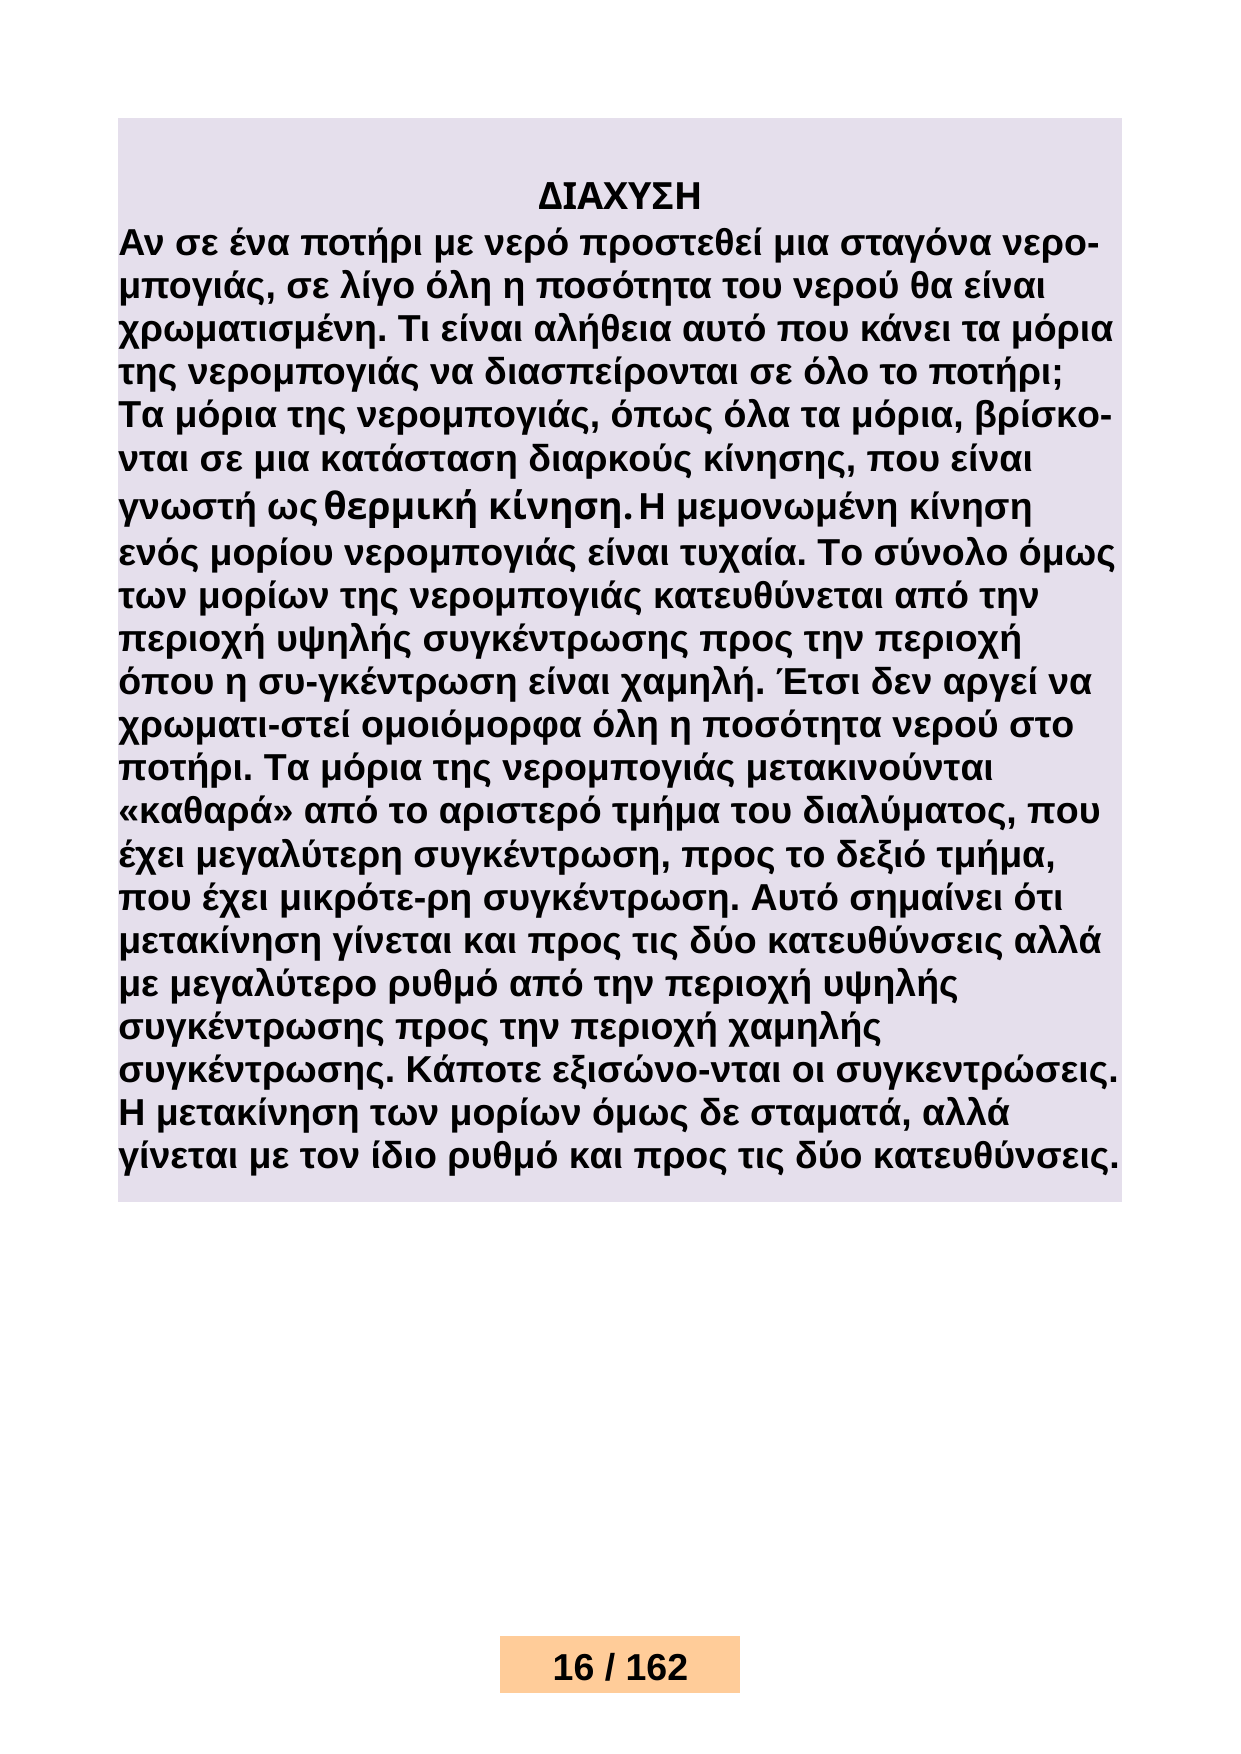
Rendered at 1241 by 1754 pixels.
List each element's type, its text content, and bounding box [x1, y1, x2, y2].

subtitle ΔΙΑΧΥΣΗ [118, 169, 1122, 220]
subtitle Αν σε ένα ποτήρι με νερό προστεθεί μια σταγόνα νερο-μπογιάς, σε λίγο όλη η ποσότητα του νερού θα είναι χρωματισμένη. Τι είναι αλήθεια αυτό που κάνει τα μόρια της νερομπογιάς να διασπείρονται σε όλο το ποτήρι; [118, 220, 1122, 393]
text Τα μόρια της νερομπογιάς, όπως όλα τα μόρια, βρίσκο-νται σε μια κατάσταση διαρκούς κίνησης, που είναι γνωστή ως θερμική κίνηση. Η μεμονωμένη κίνηση ενός μορίου νερομπογιάς είναι τυχαία. Το σύνολο όμως των μορίων της νερομπογιάς κατευθύνεται από την περιοχή υψηλής συγκέντρωσης προς την περιοχή όπου η συ-γκέντρωση είναι χαμηλή. Έτσι δεν αργεί να χρωματι-στεί ομοιόμορφα όλη η ποσότητα νερού στο ποτήρι. Τα μόρια της νερομπογιάς μετακινούνται «καθαρά» από το αριστερό τμήμα του διαλύματος, που έχει μεγαλύτερη συγκέντρωση, προς το δεξιό τμήμα, που έχει μικρότε-ρη συγκέντρωση. Αυτό σημαίνει ότι μετακίνηση γίνεται και προς τις δύο κατευθύνσεις αλλά με μεγαλύτερο ρυθμό από την περιοχή υψηλής συγκέντρωσης προς την περιοχή χαμηλής συγκέντρωσης. Κάποτε εξισώνο-νται οι συγκεντρώσεις. Η μετακίνηση των μορίων όμως δε σταματά, αλλά γίνεται με τον ίδιο ρυθμό και προς τις δύο κατευθύνσεις. [118, 393, 1122, 1177]
